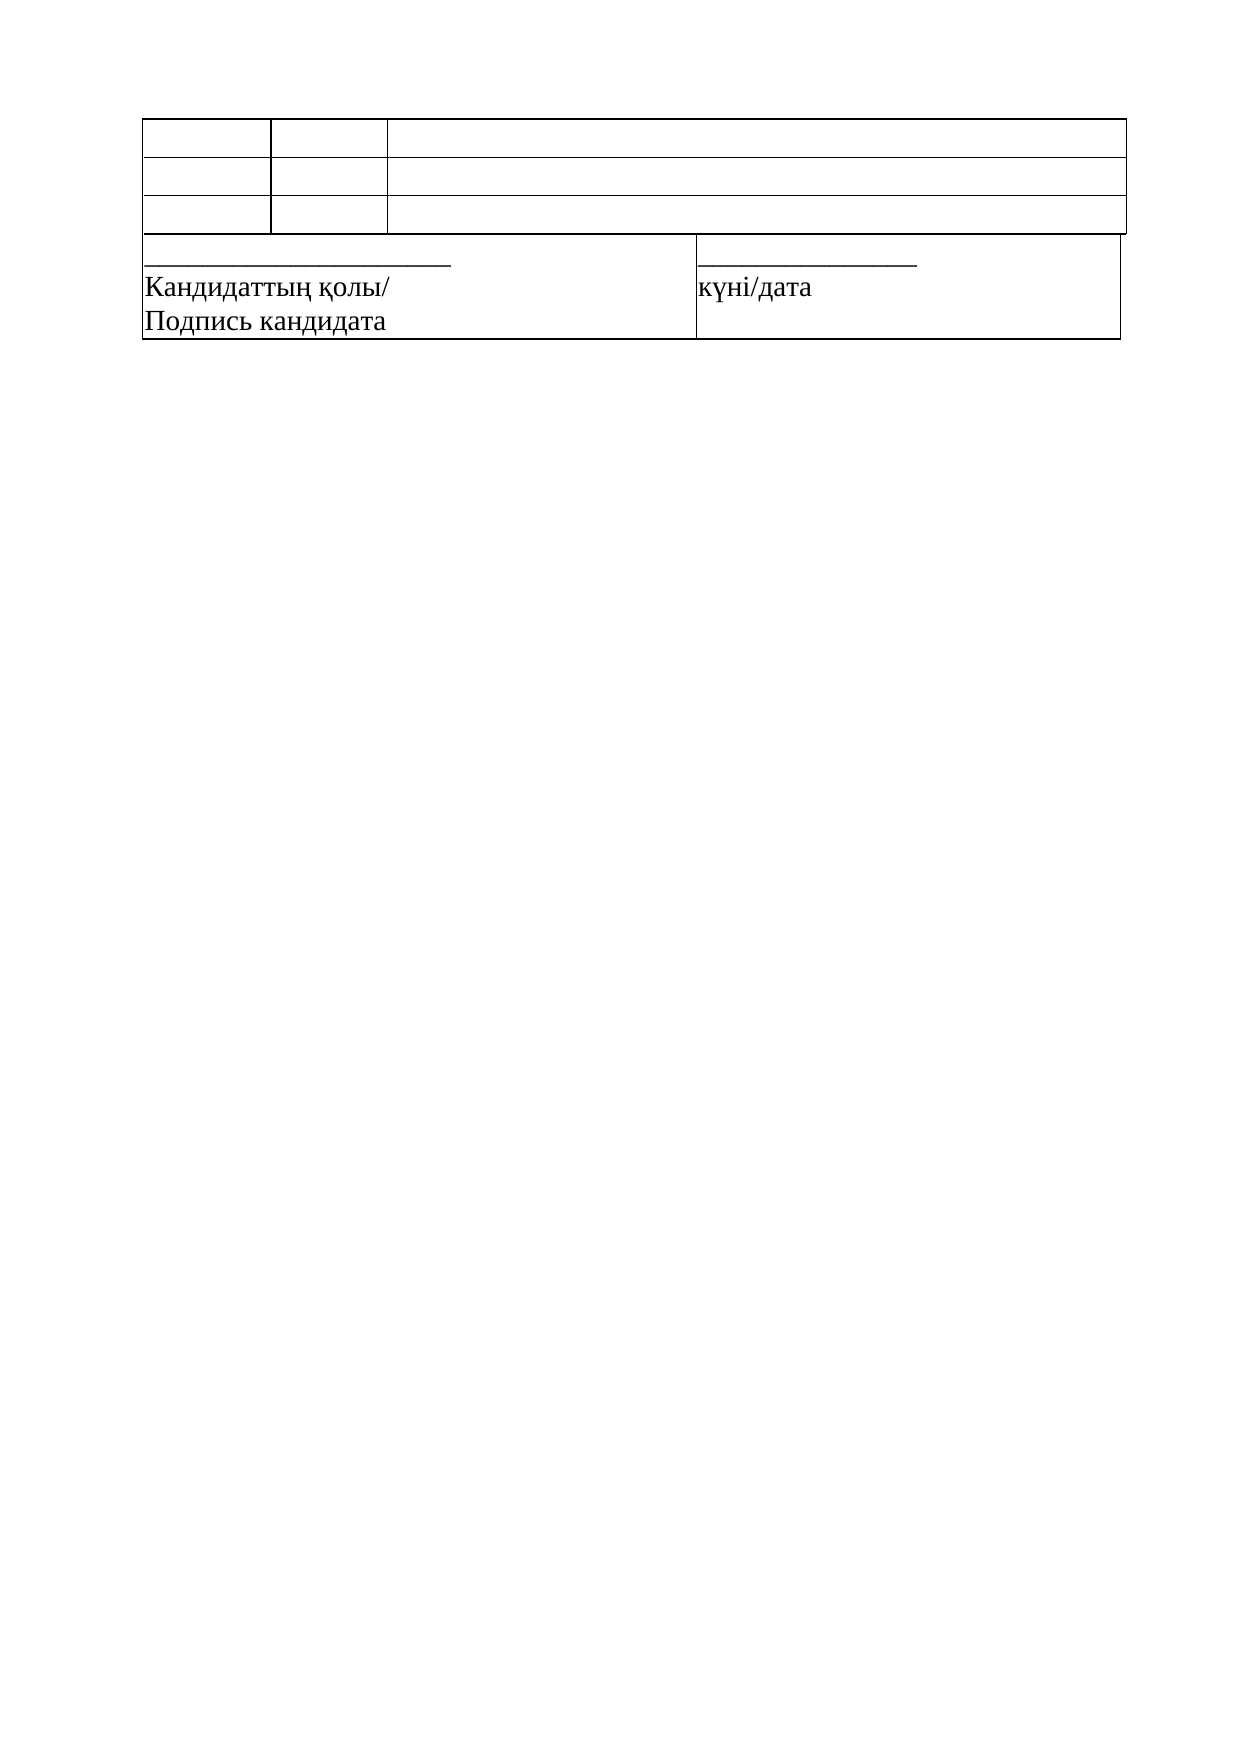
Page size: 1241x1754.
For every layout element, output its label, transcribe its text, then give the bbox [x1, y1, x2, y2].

table_cell [388, 196, 1126, 233]
table_cell [143, 196, 270, 233]
table_cell [388, 158, 1126, 194]
table_cell _______________ күні/дата [697, 235, 1120, 338]
table_cell [388, 120, 1126, 156]
table_cell [272, 196, 387, 233]
table_cell _____________________ Кандидаттың қолы/ Подпись кандидата [143, 234, 696, 338]
table_cell [143, 120, 270, 156]
table_cell [272, 120, 387, 156]
table_cell [272, 158, 387, 194]
table_cell [143, 158, 270, 194]
